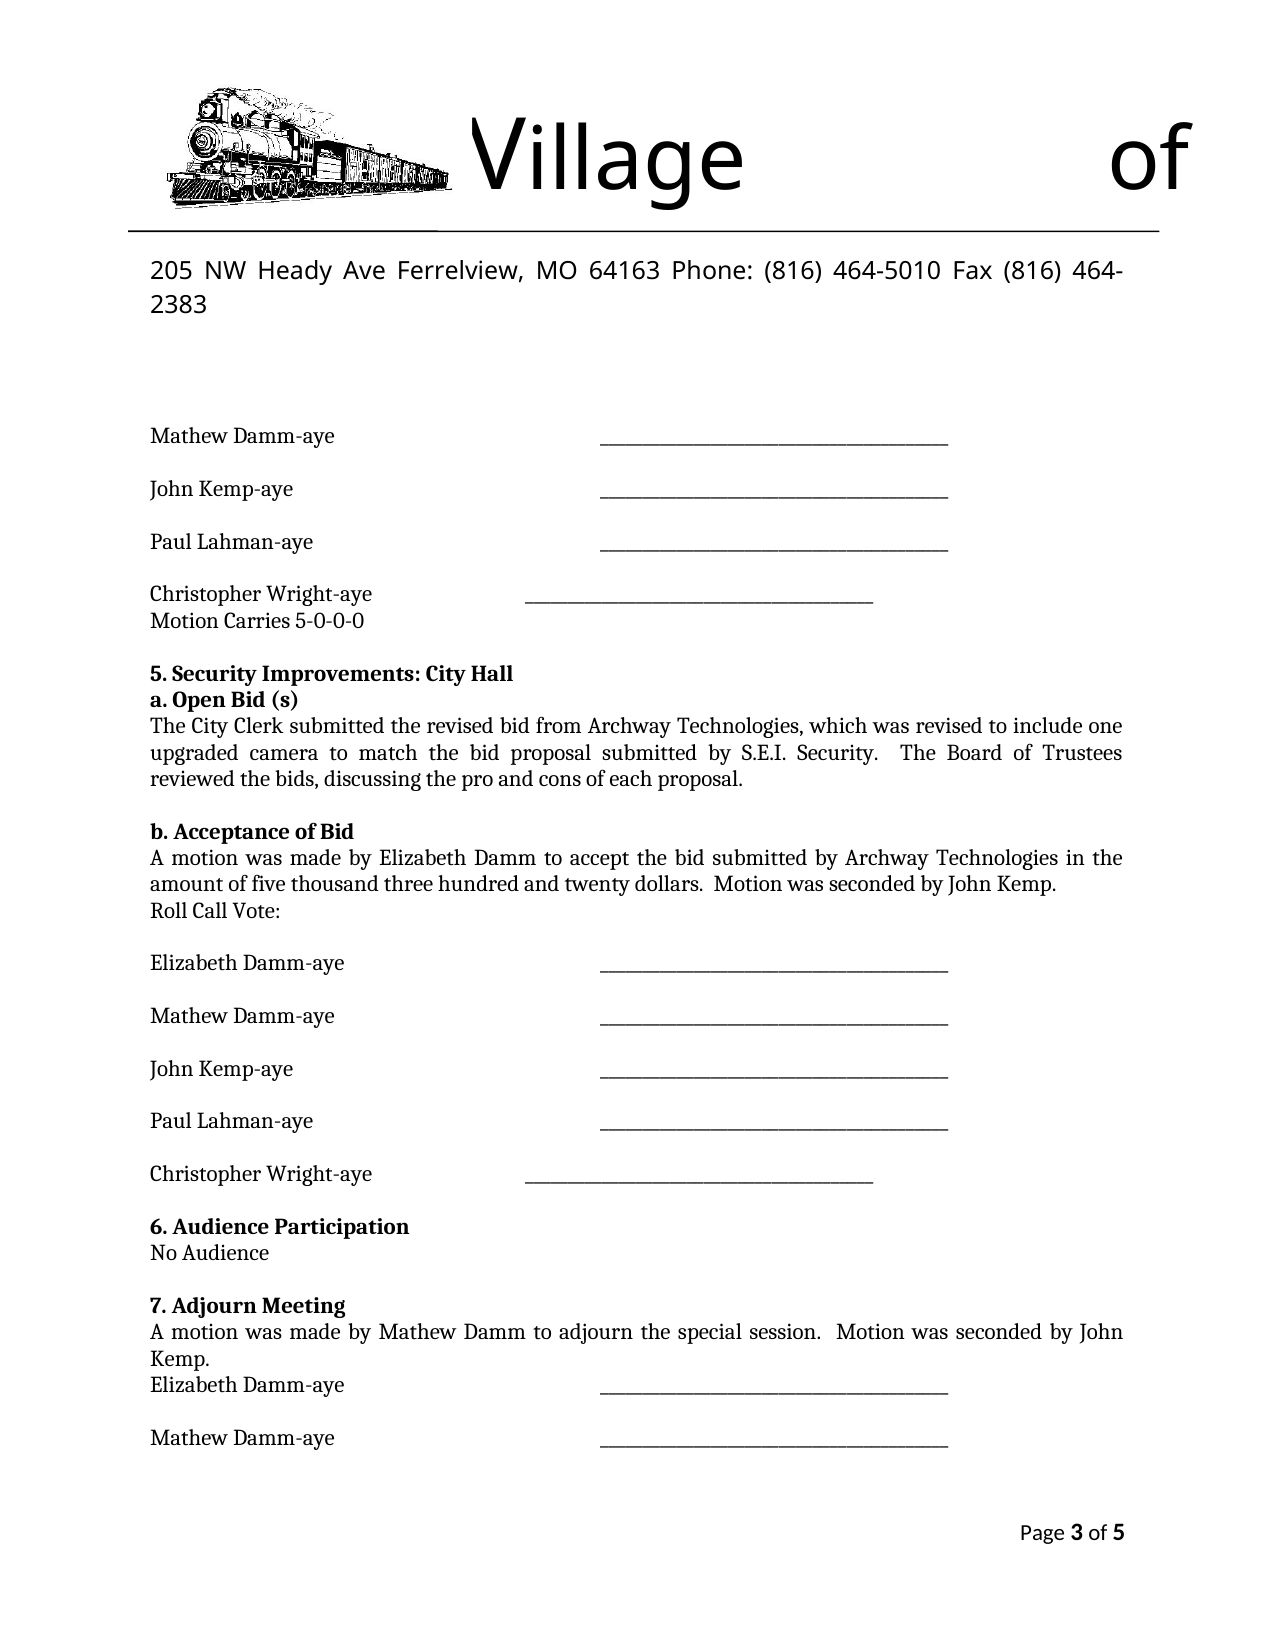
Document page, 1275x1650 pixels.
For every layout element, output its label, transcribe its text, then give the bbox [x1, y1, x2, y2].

text Elizabeth Damm-aye _________________________________________ [150, 1372, 1125, 1398]
text 6. Audience Participation [150, 1214, 1125, 1240]
text Motion Carries 5-0-0-0 [150, 608, 1125, 634]
text 7. Adjourn Meeting [150, 1293, 1125, 1319]
text Christopher Wright-aye _________________________________________ [150, 1161, 1125, 1187]
text Mathew Damm-aye _________________________________________ [150, 423, 1125, 449]
text No Audience [150, 1240, 1125, 1266]
text Paul Lahman-aye _________________________________________ [150, 1108, 1125, 1135]
text a. Open Bid (s) [150, 687, 1125, 713]
text Christopher Wright-aye _________________________________________ [150, 581, 1125, 608]
picture [150, 75, 473, 219]
text A motion was made by Mathew Damm to adjourn the special session. Motion was seconded by John Kemp. [150, 1319, 1125, 1372]
text John Kemp-aye _________________________________________ [150, 476, 1125, 502]
text Mathew Damm-aye _________________________________________ [150, 1424, 1125, 1451]
text Paul Lahman-aye _________________________________________ [150, 528, 1125, 555]
text 5. Security Improvements: City Hall [150, 660, 1125, 687]
text Elizabeth Damm-aye _________________________________________ [150, 950, 1125, 977]
text Roll Call Vote: [150, 897, 1125, 924]
text A motion was made by Elizabeth Damm to accept the bid submitted by Archway Technologies in the amount of five thousand three hundred and twenty dollars. Motion was seconded by John Kemp. [150, 845, 1125, 897]
text The City Clerk submitted the revised bid from Archway Technologies, which was revised to include one upgraded camera to match the bid proposal submitted by S.E.I. Security. The Board of Trustees reviewed the bids, discussing the pro and cons of each proposal. [150, 713, 1125, 792]
text b. Acceptance of Bid [150, 818, 1125, 845]
text John Kemp-aye _________________________________________ [150, 1056, 1125, 1082]
text Mathew Damm-aye _________________________________________ [150, 1003, 1125, 1029]
